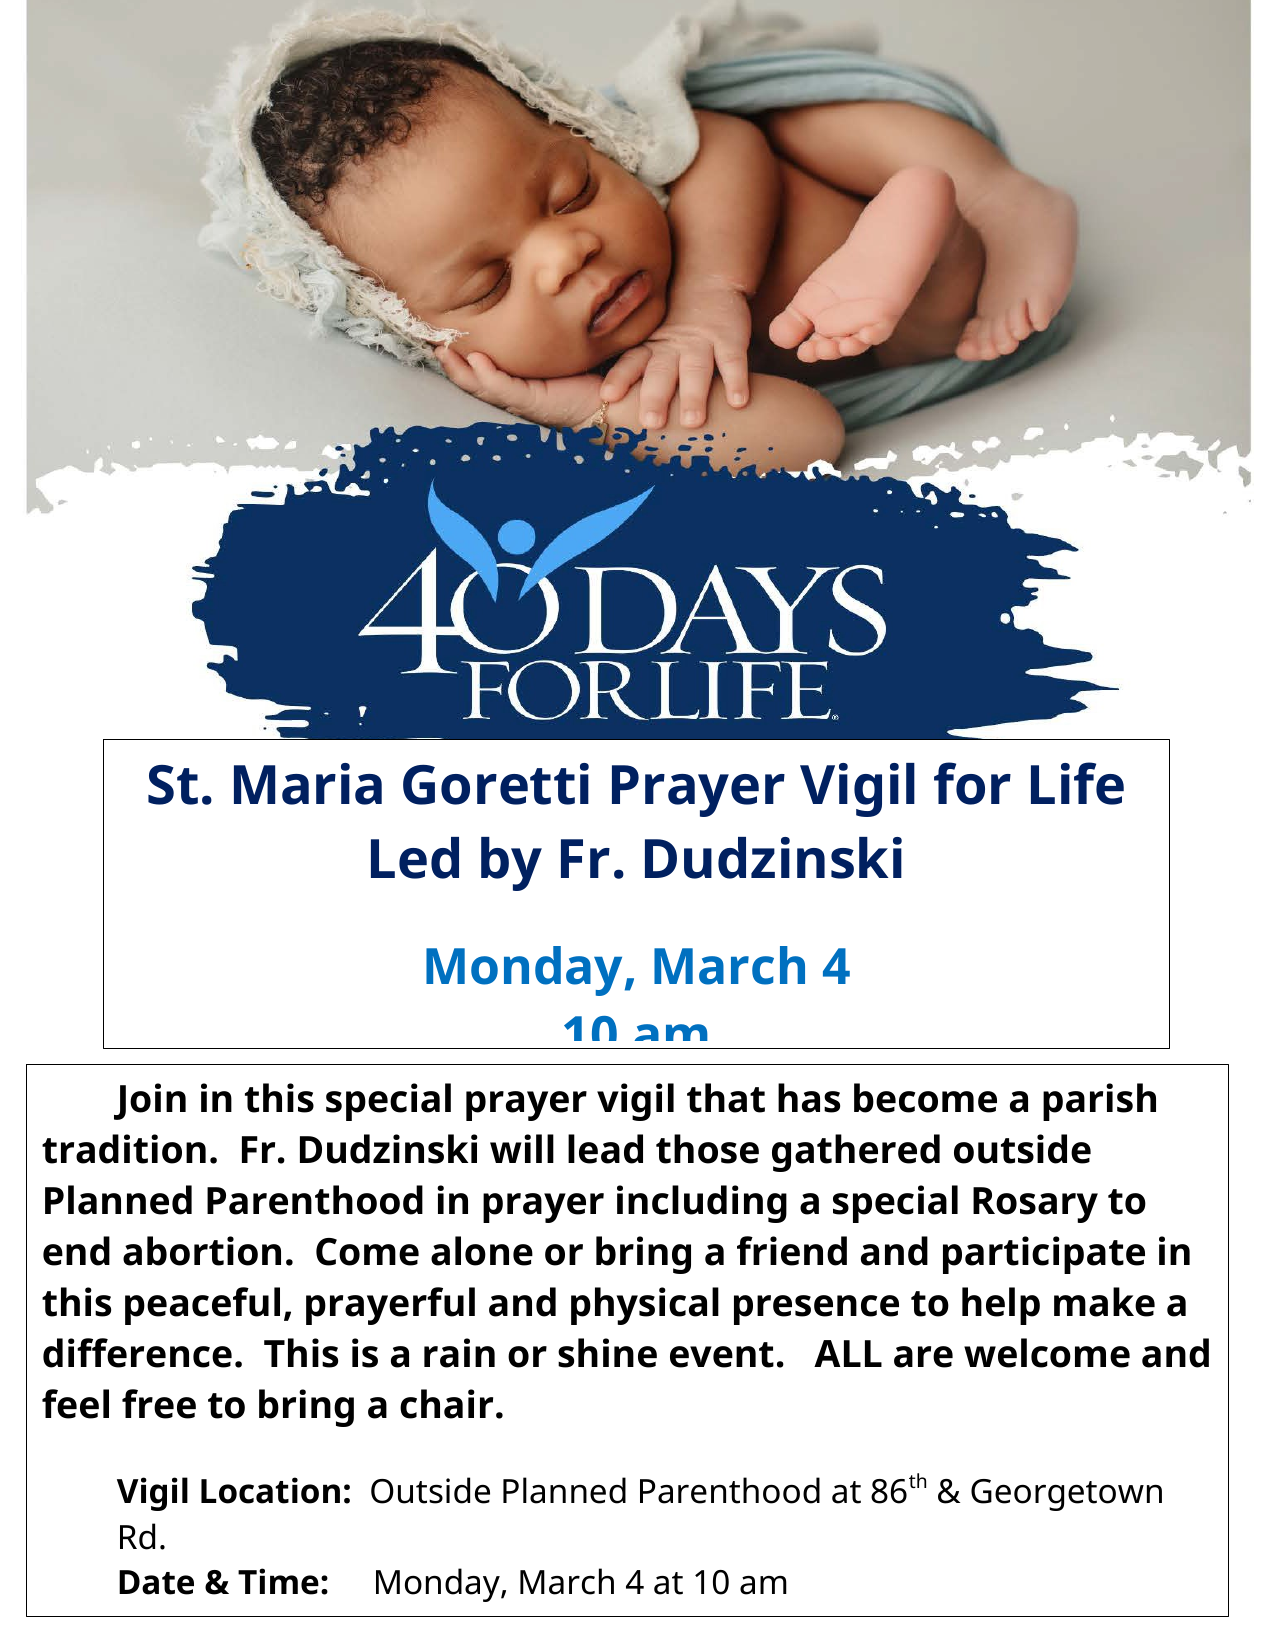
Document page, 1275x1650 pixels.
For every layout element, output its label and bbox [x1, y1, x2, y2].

picture [21, 0, 1254, 782]
